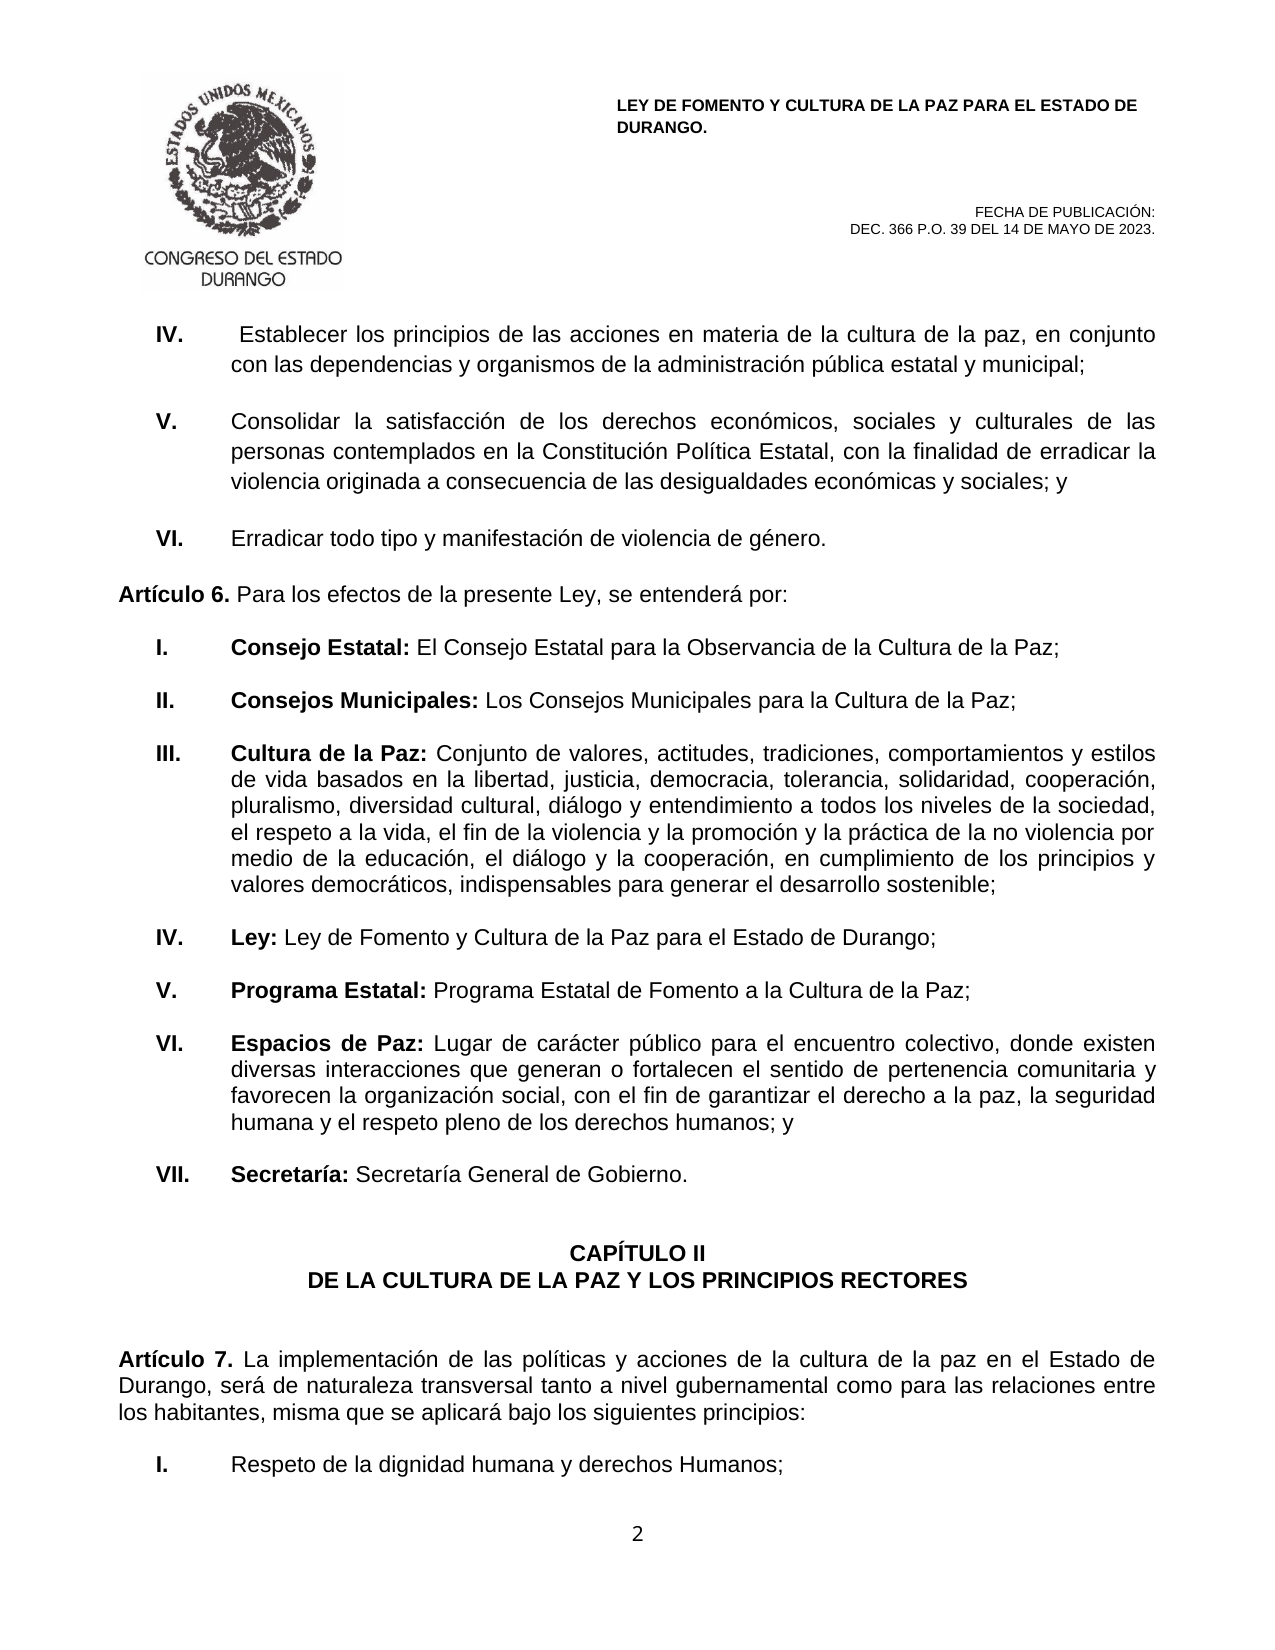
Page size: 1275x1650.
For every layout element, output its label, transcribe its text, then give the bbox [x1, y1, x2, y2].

list Espacios de Paz: Lugar de carácter público para el encuentro colectivo, donde existen diversas interacciones que generan o fortalecen el sentido de pertenencia comunitaria y favorecen la organización social, con el fin de garantizar el derecho a la paz, la seguridad humana y el respeto pleno de los derechos humanos; y [156, 1029, 1157, 1135]
text DE LA CULTURA DE LA PAZ Y LOS PRINCIPIOS RECTORES [118, 1267, 1157, 1293]
list Consejo Estatal: El Consejo Estatal para la Observancia de la Cultura de la Paz; [156, 634, 1157, 661]
list Secretaría: Secretaría General de Gobierno. [156, 1161, 1157, 1188]
list Consejos Municipales: Los Consejos Municipales para la Cultura de la Paz; [156, 687, 1157, 713]
list Programa Estatal: Programa Estatal de Fomento a la Cultura de la Paz; [156, 977, 1157, 1003]
list Consolidar la satisfacción de los derechos económicos, sociales y culturales de las personas contemplados en la Constitución Política Estatal, con la finalidad de erradicar la violencia originada a consecuencia de las desigualdades económicas y sociales; y [156, 408, 1157, 495]
list Cultura de la Paz: Conjunto de valores, actitudes, tradiciones, comportamientos y estilos de vida basados en la libertad, justicia, democracia, tolerancia, solidaridad, cooperación, pluralismo, diversidad cultural, diálogo y entendimiento a todos los niveles de la sociedad, el respeto a la vida, el fin de la violencia y la promoción y la práctica de la no violencia por medio de la educación, el diálogo y la cooperación, en cumplimiento de los principios y valores democráticos, indispensables para generar el desarrollo sostenible; [156, 739, 1157, 898]
text Artículo 7. La implementación de las políticas y acciones de la cultura de la paz en el Estado de Durango, será de naturaleza transversal tanto a nivel gubernamental como para las relaciones entre los habitantes, misma que se aplicará bajo los siguientes principios: [118, 1346, 1157, 1425]
list Establecer los principios de las acciones en materia de la cultura de la paz, en conjunto con las dependencias y organismos de la administración pública estatal y municipal; [156, 321, 1157, 378]
text CAPÍTULO II [118, 1240, 1157, 1267]
picture [140, 73, 344, 293]
list Respeto de la dignidad humana y derechos Humanos; [156, 1451, 1157, 1477]
list Erradicar todo tipo y manifestación de violencia de género. [156, 525, 1157, 551]
text Artículo 6. Para los efectos de la presente Ley, se entenderá por: [118, 581, 1157, 608]
list Ley: Ley de Fomento y Cultura de la Paz para el Estado de Durango; [156, 924, 1157, 950]
